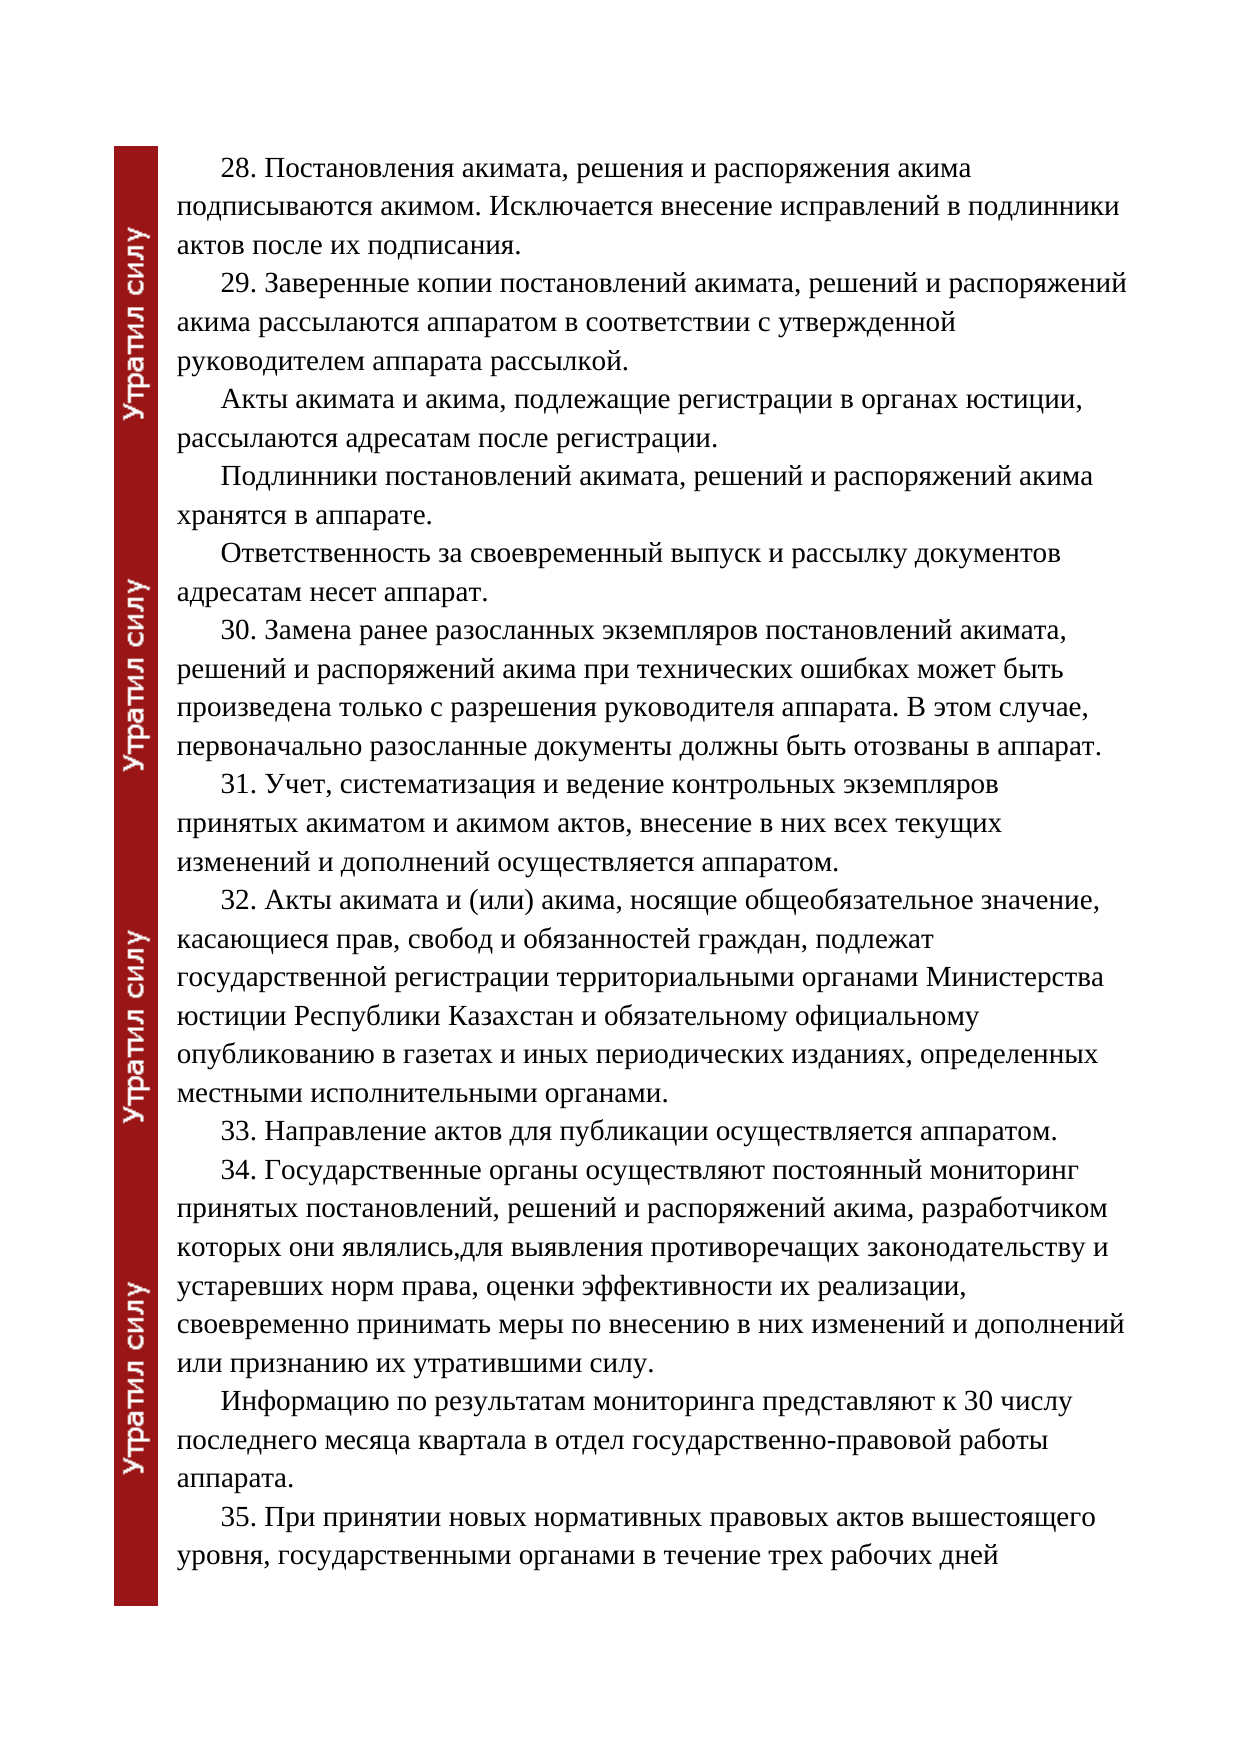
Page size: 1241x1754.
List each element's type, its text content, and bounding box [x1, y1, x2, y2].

picture [114, 146, 158, 150]
picture [114, 1571, 158, 1606]
